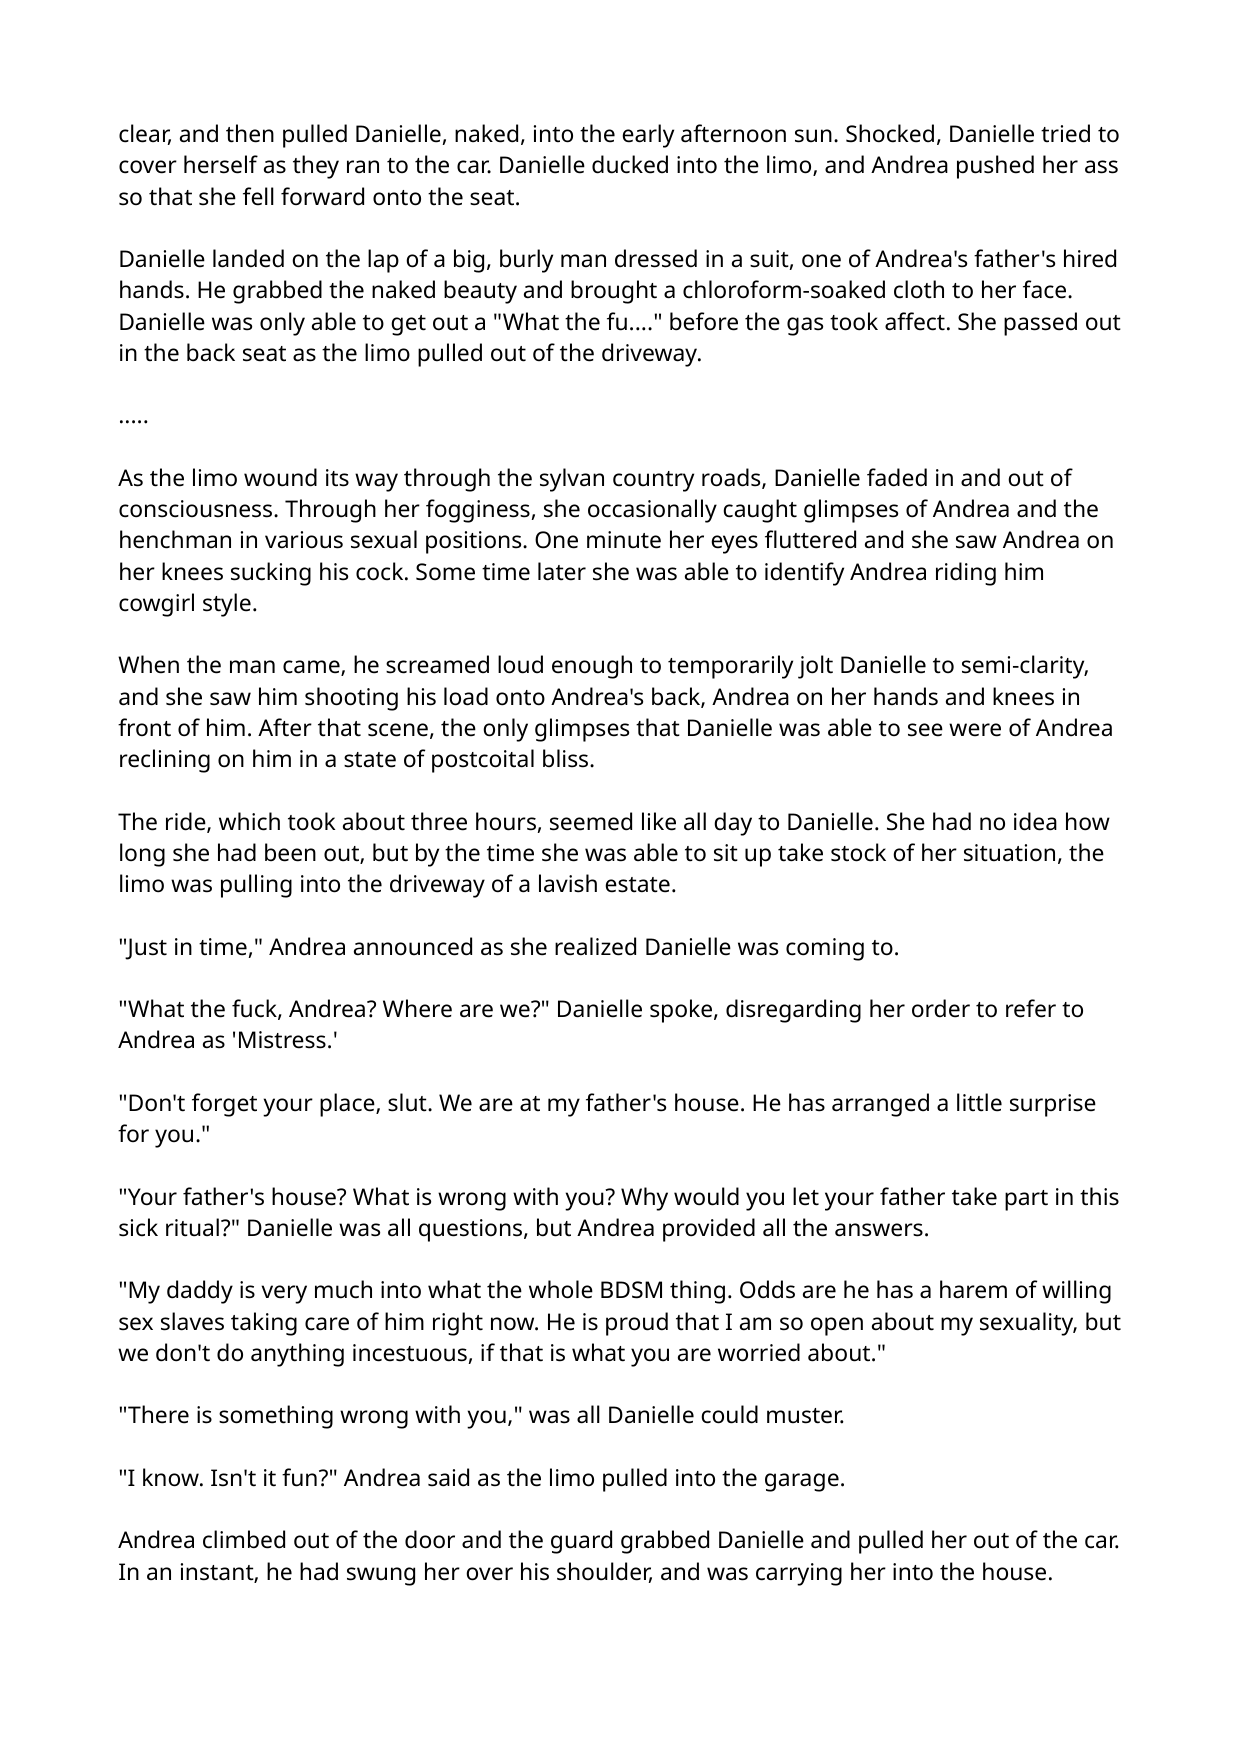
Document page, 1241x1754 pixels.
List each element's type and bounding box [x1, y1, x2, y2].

text [118, 118, 1122, 1618]
